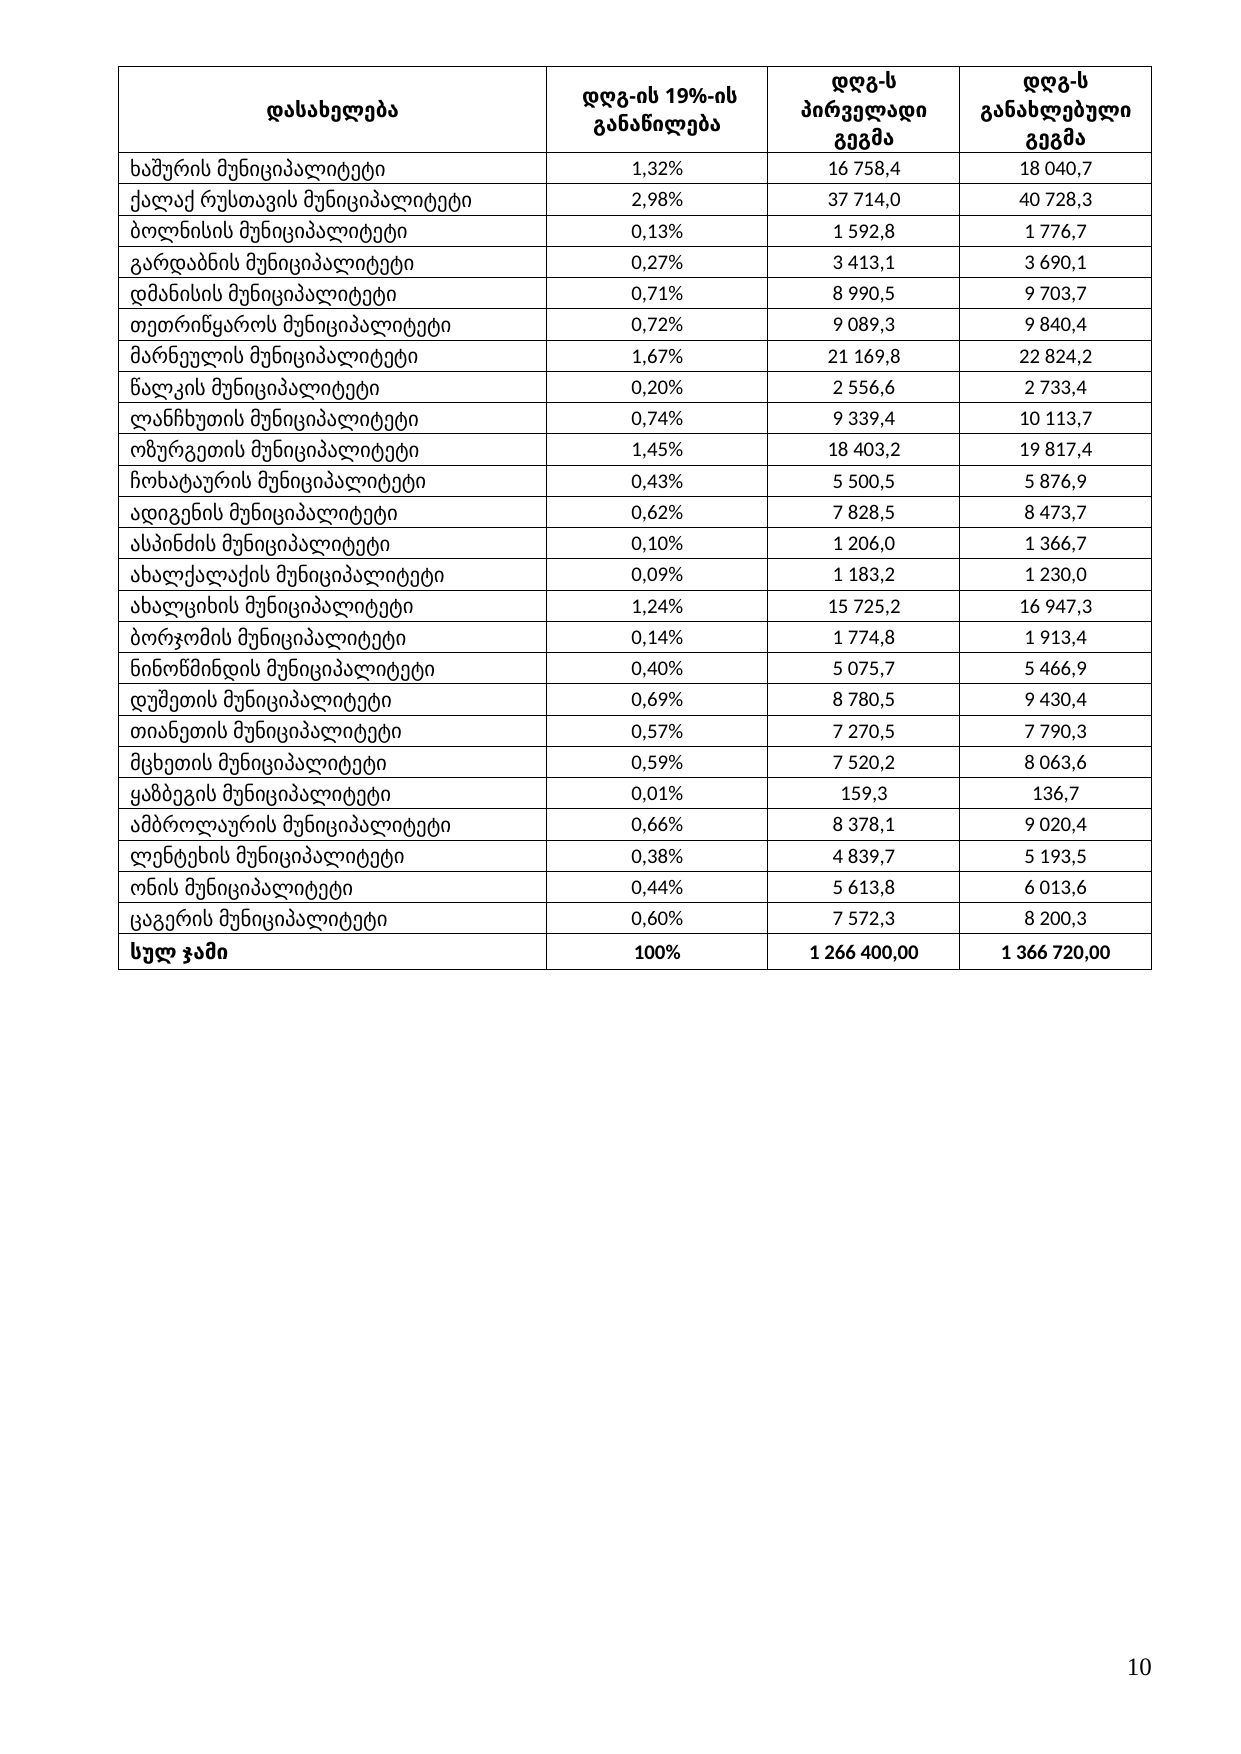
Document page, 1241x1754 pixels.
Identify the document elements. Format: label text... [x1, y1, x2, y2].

table_cell 9 430,4 [960, 684, 1151, 714]
table_cell 1 230,0 [960, 559, 1151, 589]
table_cell 0,20% [547, 372, 767, 402]
table_cell 2,98% [547, 184, 767, 214]
table_cell 16 758,4 [768, 153, 959, 183]
table_header დღგ-ს პირველადი გეგმა [768, 67, 959, 152]
table_cell 1 366 720,00 [960, 934, 1151, 969]
table_cell 7 270,5 [768, 716, 959, 746]
table_cell 37 714,0 [768, 184, 959, 214]
table_cell 1,32% [547, 153, 767, 183]
table_cell 1 774,8 [768, 622, 959, 652]
table_cell 1 206,0 [768, 528, 959, 558]
table_cell ადიგენის მუნიციპალიტეტი [119, 497, 546, 527]
table_cell ასპინძის მუნიციპალიტეტი [119, 528, 546, 558]
table_cell 1 183,2 [768, 559, 959, 589]
table_cell 1,24% [547, 591, 767, 621]
table_cell 5 613,8 [768, 872, 959, 902]
table_cell 5 876,9 [960, 466, 1151, 496]
table_cell ქალაქ რუსთავის მუნიციპალიტეტი [119, 184, 546, 214]
table_cell 1 776,7 [960, 216, 1151, 246]
table_cell ონის მუნიციპალიტეტი [119, 872, 546, 902]
table_header დასახელება [119, 67, 546, 152]
table_cell 0,62% [547, 497, 767, 527]
table_cell 3 690,1 [960, 247, 1151, 277]
table_cell თეთრიწყაროს მუნიციპალიტეტი [119, 309, 546, 339]
table_cell 0,10% [547, 528, 767, 558]
table_cell 1 592,8 [768, 216, 959, 246]
table_cell 3 413,1 [768, 247, 959, 277]
table_cell 0,09% [547, 559, 767, 589]
table_cell 2 733,4 [960, 372, 1151, 402]
table_cell ახალქალაქის მუნიციპალიტეტი [119, 559, 546, 589]
table_cell 8 063,6 [960, 747, 1151, 777]
table_cell 0,69% [547, 684, 767, 714]
table_cell 0,43% [547, 466, 767, 496]
table_cell 0,01% [547, 778, 767, 808]
table_cell მცხეთის მუნიციპალიტეტი [119, 747, 546, 777]
table_cell 9 703,7 [960, 278, 1151, 308]
table_cell 6 013,6 [960, 872, 1151, 902]
table_cell ლენტეხის მუნიციპალიტეტი [119, 841, 546, 871]
table_cell 1,45% [547, 434, 767, 464]
table_cell 0,72% [547, 309, 767, 339]
table_cell 1 366,7 [960, 528, 1151, 558]
table_cell 0,38% [547, 841, 767, 871]
table_cell ამბროლაურის მუნიციპალიტეტი [119, 809, 546, 839]
table_cell 100% [547, 934, 767, 969]
table_cell 0,40% [547, 653, 767, 683]
table_cell 19 817,4 [960, 434, 1151, 464]
table_cell 2 556,6 [768, 372, 959, 402]
table_cell 5 193,5 [960, 841, 1151, 871]
table_cell 8 780,5 [768, 684, 959, 714]
table_cell თიანეთის მუნიციპალიტეტი [119, 716, 546, 746]
table_cell ბორჯომის მუნიციპალიტეტი [119, 622, 546, 652]
table_cell 5 075,7 [768, 653, 959, 683]
table_cell 9 020,4 [960, 809, 1151, 839]
table_cell 7 572,3 [768, 903, 959, 933]
table_cell 16 947,3 [960, 591, 1151, 621]
table_cell 9 840,4 [960, 309, 1151, 339]
table_cell 0,60% [547, 903, 767, 933]
table_cell 18 040,7 [960, 153, 1151, 183]
table_cell 9 089,3 [768, 309, 959, 339]
table_cell ბოლნისის მუნიციპალიტეტი [119, 216, 546, 246]
table_cell ხაშურის მუნიციპალიტეტი [119, 153, 546, 183]
table_cell 0,27% [547, 247, 767, 277]
table_cell 8 378,1 [768, 809, 959, 839]
table_cell 9 339,4 [768, 403, 959, 433]
table_cell 0,14% [547, 622, 767, 652]
table_cell 1 913,4 [960, 622, 1151, 652]
table_cell ნინოწმინდის მუნიციპალიტეტი [119, 653, 546, 683]
table_cell 0,44% [547, 872, 767, 902]
table_cell ყაზბეგის მუნიციპალიტეტი [119, 778, 546, 808]
table_cell 7 520,2 [768, 747, 959, 777]
table_cell გარდაბნის მუნიციპალიტეტი [119, 247, 546, 277]
table_cell 18 403,2 [768, 434, 959, 464]
table_cell 15 725,2 [768, 591, 959, 621]
table_cell 7 790,3 [960, 716, 1151, 746]
table_cell 10 113,7 [960, 403, 1151, 433]
table_cell 0,59% [547, 747, 767, 777]
table_cell დუშეთის მუნიციპალიტეტი [119, 684, 546, 714]
table_cell 21 169,8 [768, 341, 959, 371]
table_cell ჩოხატაურის მუნიციპალიტეტი [119, 466, 546, 496]
table_cell წალკის მუნიციპალიტეტი [119, 372, 546, 402]
table_cell 8 200,3 [960, 903, 1151, 933]
table_cell 136,7 [960, 778, 1151, 808]
table_cell 22 824,2 [960, 341, 1151, 371]
table_header დღგ-ს განახლებული გეგმა [960, 67, 1151, 152]
table_cell მარნეულის მუნიციპალიტეტი [119, 341, 546, 371]
table_cell 8 473,7 [960, 497, 1151, 527]
table_cell ოზურგეთის მუნიციპალიტეტი [119, 434, 546, 464]
table_cell ლანჩხუთის მუნიციპალიტეტი [119, 403, 546, 433]
table_cell 0,71% [547, 278, 767, 308]
table_cell 5 500,5 [768, 466, 959, 496]
table_cell 0,74% [547, 403, 767, 433]
table_cell სულ ჯამი [119, 934, 546, 969]
table_header დღგ-ის 19%-ის განაწილება [547, 67, 767, 152]
table_cell 7 828,5 [768, 497, 959, 527]
table_cell 0,13% [547, 216, 767, 246]
table_cell 1 266 400,00 [768, 934, 959, 969]
table_cell 0,57% [547, 716, 767, 746]
table_cell 8 990,5 [768, 278, 959, 308]
table_cell 1,67% [547, 341, 767, 371]
table_cell 40 728,3 [960, 184, 1151, 214]
table_cell 5 466,9 [960, 653, 1151, 683]
table_cell 159,3 [768, 778, 959, 808]
table_cell ახალციხის მუნიციპალიტეტი [119, 591, 546, 621]
table_cell 0,66% [547, 809, 767, 839]
table_cell დმანისის მუნიციპალიტეტი [119, 278, 546, 308]
table_cell ცაგერის მუნიციპალიტეტი [119, 903, 546, 933]
table_cell 4 839,7 [768, 841, 959, 871]
